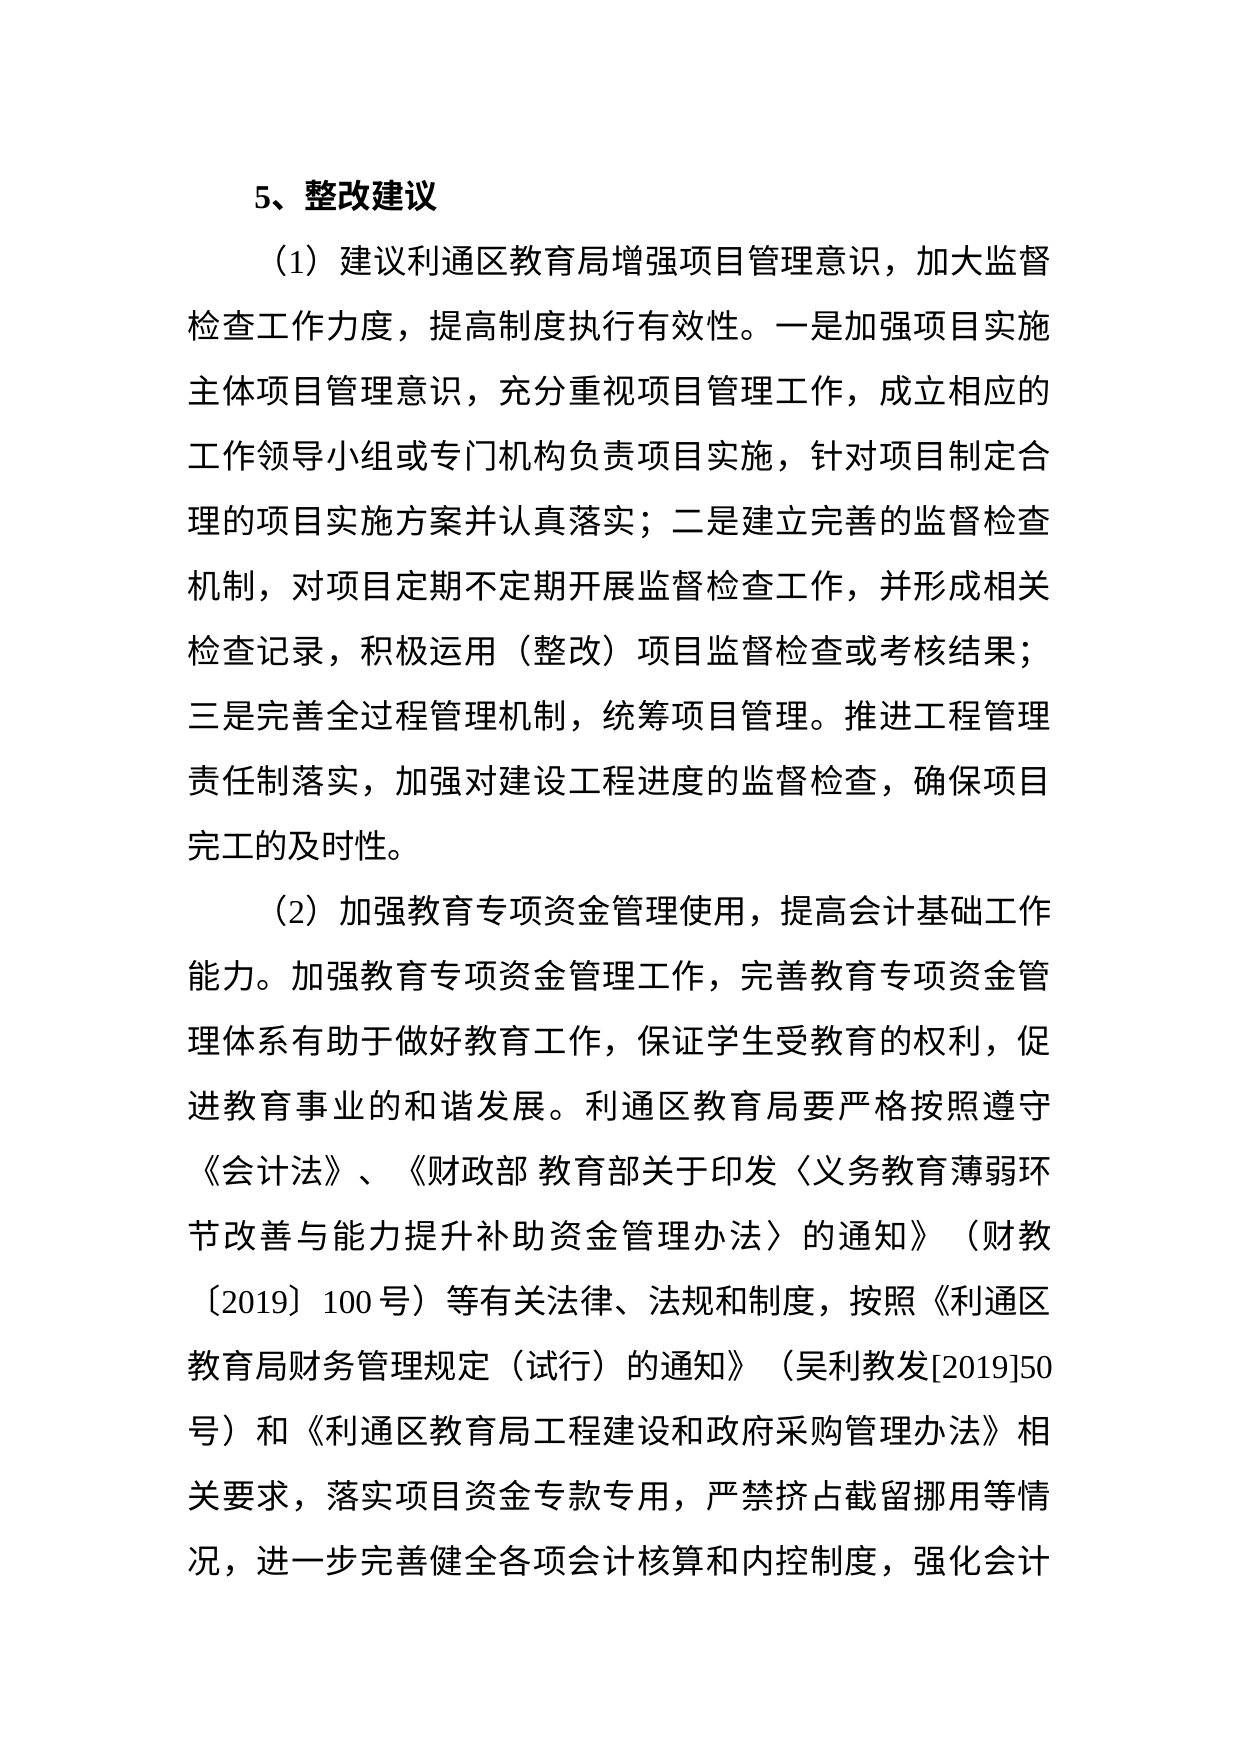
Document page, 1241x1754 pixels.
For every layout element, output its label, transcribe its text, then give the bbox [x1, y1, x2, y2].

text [187, 877, 1053, 1592]
text 5、整改建议 [187, 162, 1053, 227]
text （1）建议利通区教育局增强项目管理意识，加大监督检查工作力度，提高制度执行有效性。一是加强项目实施主体项目管理意识，充分重视项目管理工作，成立相应的工作领导小组或专门机构负责项目实施，针对项目制定合理的项目实施方案并认真落实；二是建立完善的监督检查机制，对项目定期不定期开展监督检查工作，并形成相关检查记录，积极运用（整改）项目监督检查或考核结果；三是完善全过程管理机制，统筹项目管理。推进工程管理责任制落实，加强对建设工程进度的监督检查，确保项目完工的及时性。 [187, 227, 1053, 877]
